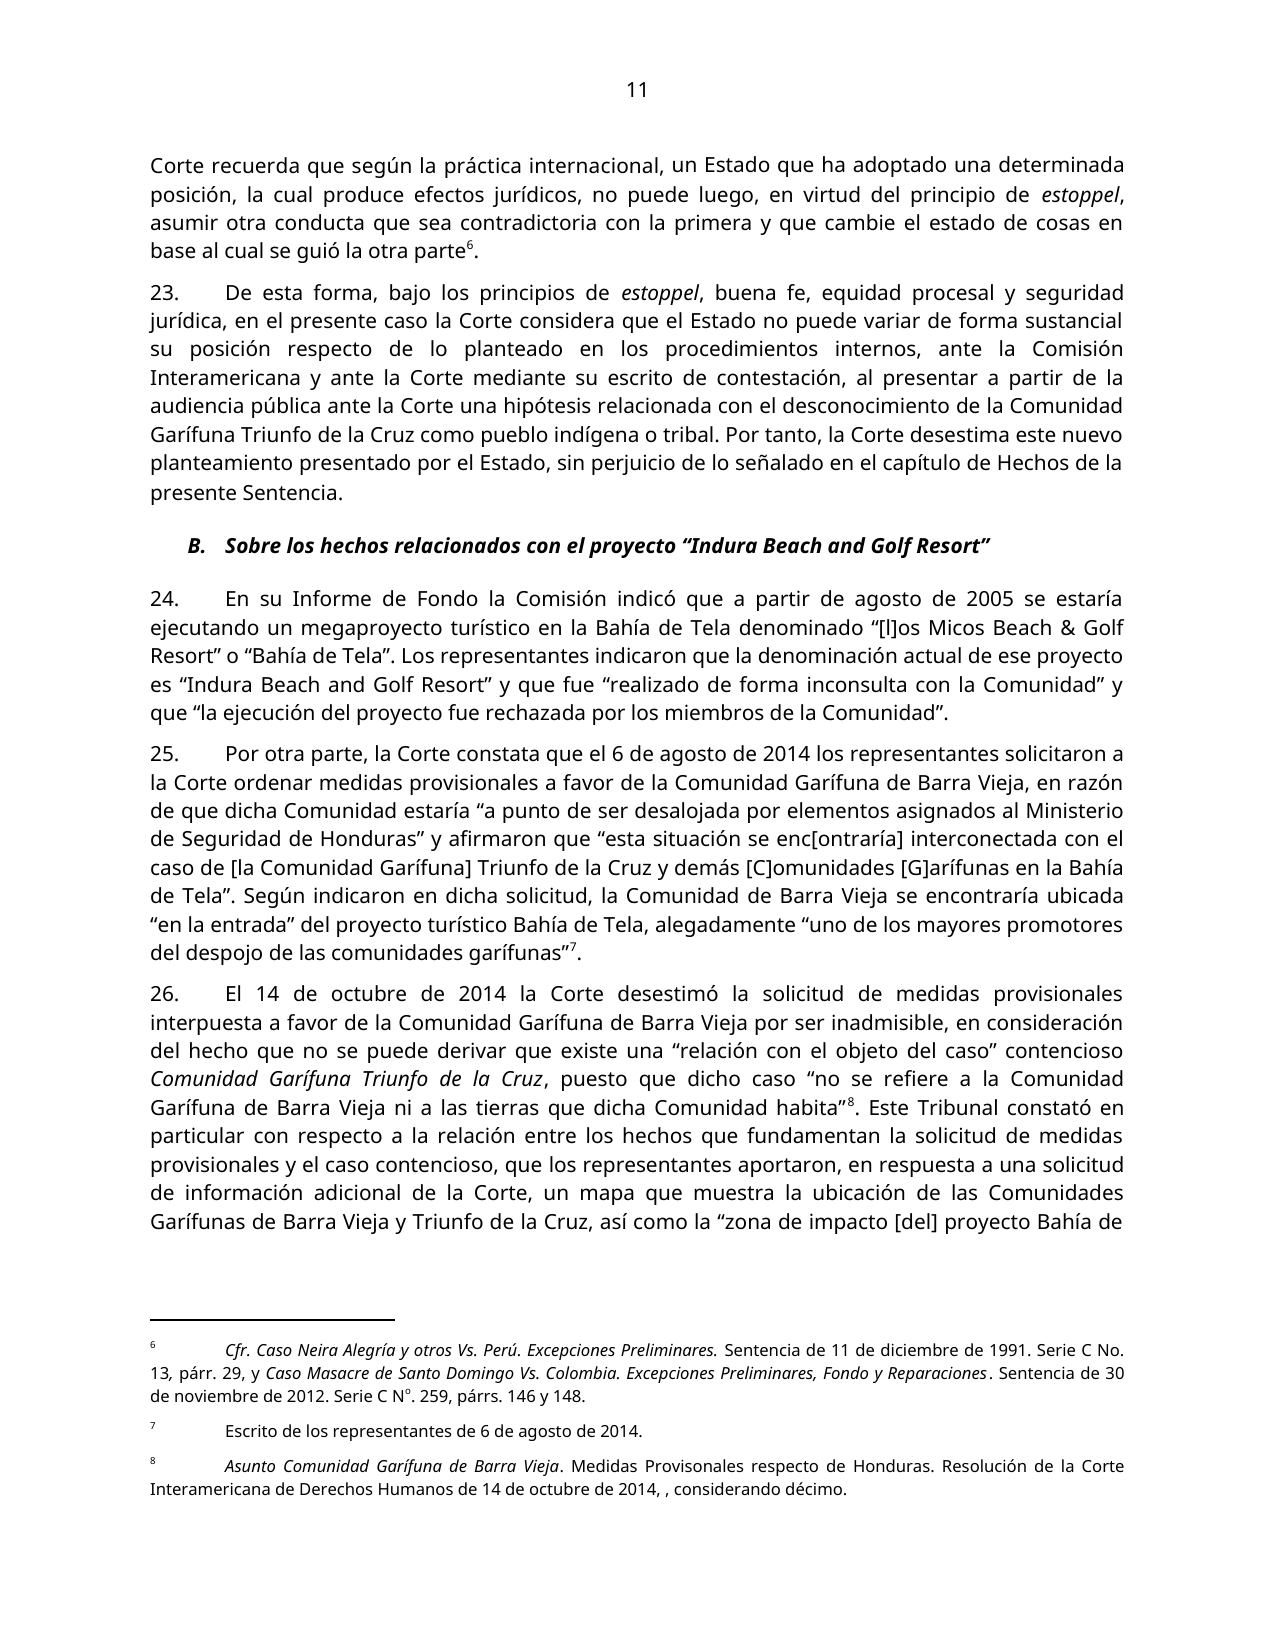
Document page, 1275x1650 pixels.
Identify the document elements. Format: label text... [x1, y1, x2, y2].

list Por otra parte, la Corte constata que el 6 de agosto de 2014 los representantes solicitaron a la Corte ordenar medidas provisionales a favor de la Comunidad Garífuna de Barra Vieja, en razón de que dicha Comunidad estaría “a punto de ser desalojada por elementos asignados al Ministerio de Seguridad de Honduras” y afirmaron que “esta situación se enc[ontraría] interconectada con el caso de [la Comunidad Garífuna] Triunfo de la Cruz y demás [C]omunidades [G]arífunas en la Bahía de Tela”. Según indicaron en dicha solicitud, la Comunidad de Barra Vieja se encontraría ubicada “en la entrada” del proyecto turístico Bahía de Tela, alegadamente “uno de los mayores promotores del despojo de las comunidades garífunas”. [150, 739, 1125, 967]
subtitle Sobre los hechos relacionados con el proyecto “Indura Beach and Golf Resort” [187, 531, 1125, 559]
list Este Tribunal constata que efectivamente el Estado formuló por primera vez el alegato respecto de que la Comunidad no sería un pueblo indígena u originario en la audiencia pública realizada ante éste. Como la Corte ha establecido anteriormente, puesto que el Estado tiene acceso a los medios de prueba y no se trata de hechos supervinientes, si ante la Corte plantea una posición contradictoria con respecto a la sostenida ante la Comisión, podría desvirtuarse el funcionamiento del Sistema Interamericano y el principio de igualdad de armas en el proceso ante la Corte, pues la contraparte y la Comisión ya no podrían modificar sus posiciones ni su ofrecimiento probatorio. De tal manera, tanto los representantes como la Comisión Interamericana actuaron en el procedimiento ante dicho órgano con base en la posición adoptada por el Estado que no controvirtió el carácter de pueblo indígena de la Comunidad y, en esos términos, fue dictado el Informe de Fondo y, posteriormente, presentado el caso ante la Corte. Al respecto, la Corte recuerda que según la práctica internacional, un Estado que ha adoptado una determinada posición, la cual produce efectos jurídicos, no puede luego, en virtud del principio de estoppel, asumir otra conducta que sea contradictoria con la primera y que cambie el estado de cosas en base al cual se guió la otra parte. [150, 150, 1125, 265]
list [150, 979, 1125, 1235]
list En su Informe de Fondo la Comisión indicó que a partir de agosto de 2005 se estaría ejecutando un megaproyecto turístico en la Bahía de Tela denominado “[l]os Micos Beach & Golf Resort” o “Bahía de Tela”. Los representantes indicaron que la denominación actual de ese proyecto es “Indura Beach and Golf Resort” y que fue “realizado de forma inconsulta con la Comunidad” y que “la ejecución del proyecto fue rechazada por los miembros de la Comunidad”. [150, 584, 1125, 727]
list De esta forma, bajo los principios de estoppel, buena fe, equidad procesal y seguridad jurídica, en el presente caso la Corte considera que el Estado no puede variar de forma sustancial su posición respecto de lo planteado en los procedimientos internos, ante la Comisión Interamericana y ante la Corte mediante su escrito de contestación, al presentar a partir de la audiencia pública ante la Corte una hipótesis relacionada con el desconocimiento de la Comunidad Garífuna Triunfo de la Cruz como pueblo indígena o tribal. Por tanto, la Corte desestima este nuevo planteamiento presentado por el Estado, sin perjuicio de lo señalado en el capítulo de Hechos de la presente Sentencia. [150, 278, 1125, 506]
